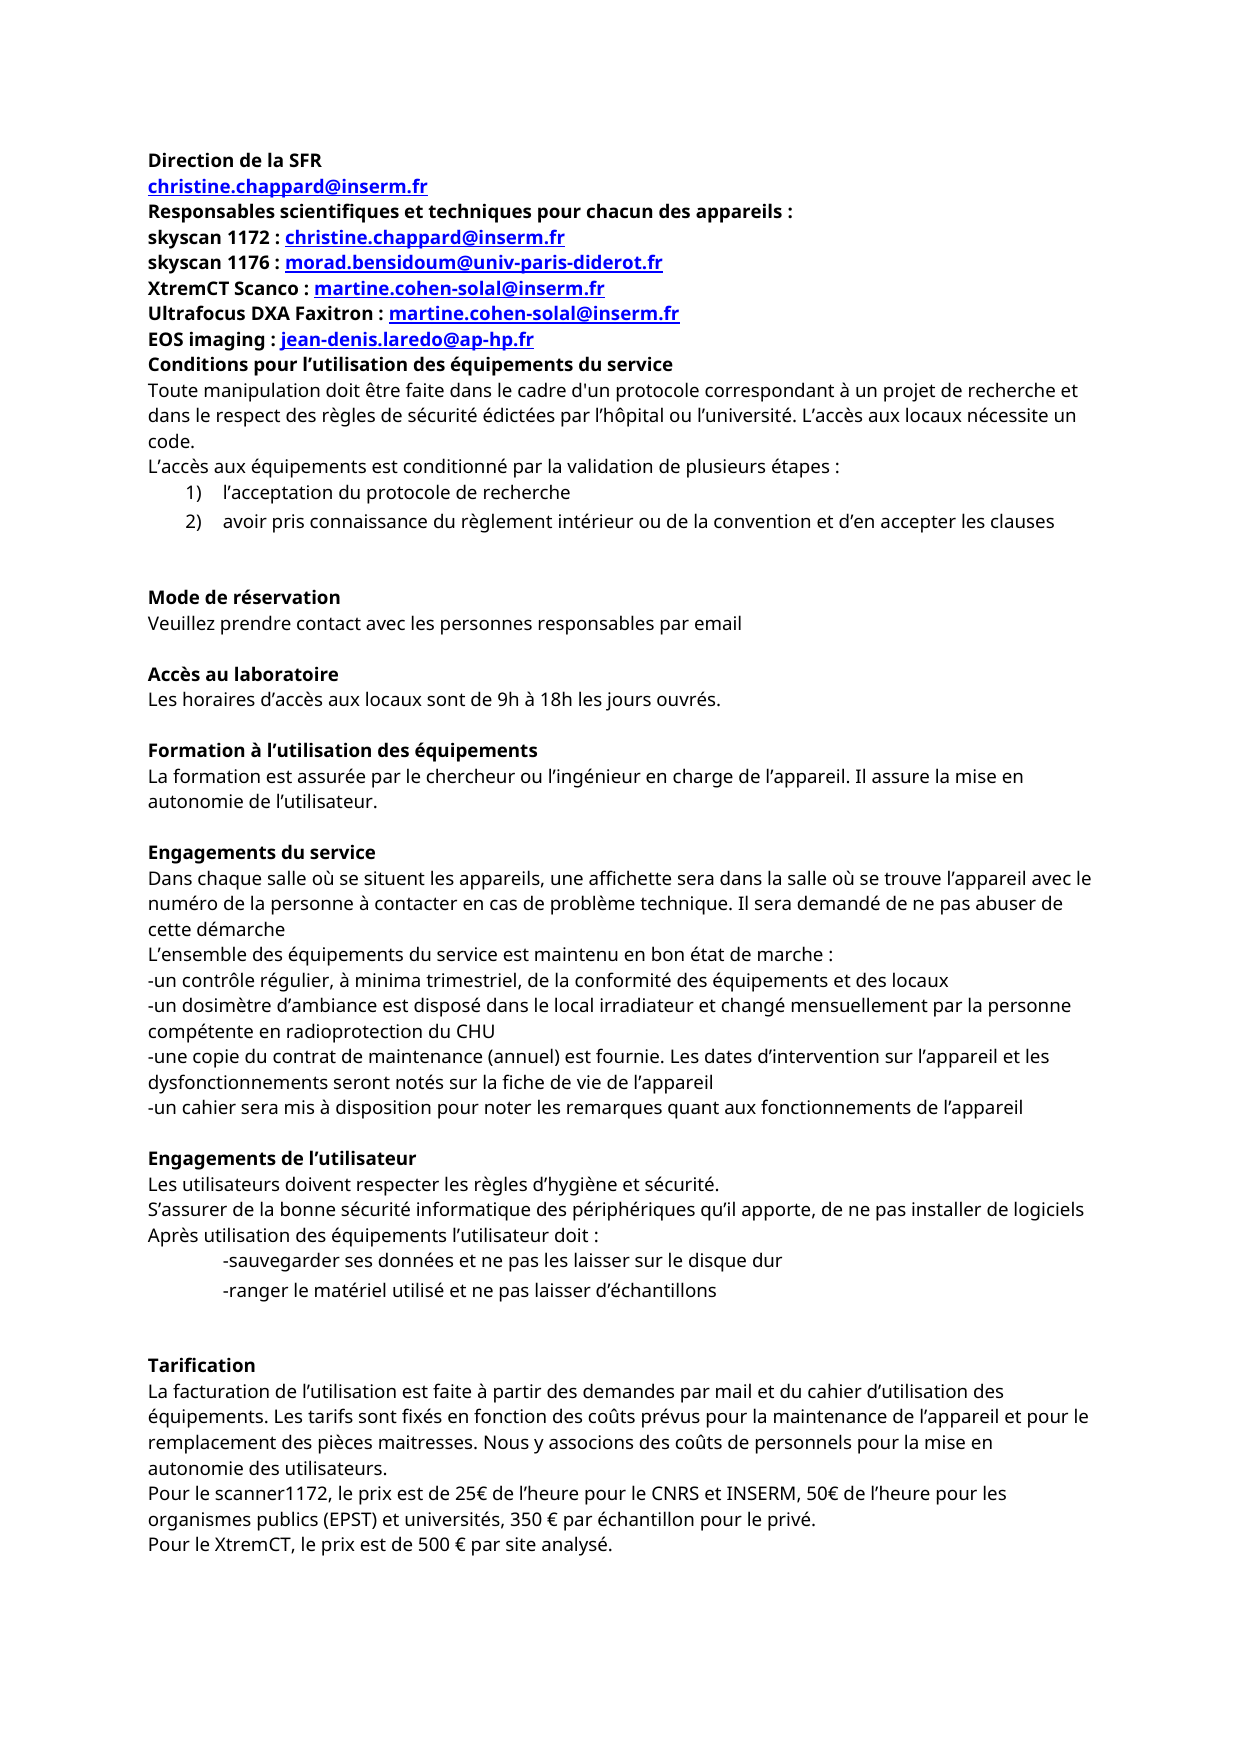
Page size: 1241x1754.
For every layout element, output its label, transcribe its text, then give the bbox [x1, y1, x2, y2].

list -ranger le matériel utilisé et ne pas laisser d’échantillons [223, 1277, 1093, 1303]
text Direction de la SFR [148, 148, 1093, 173]
text Les utilisateurs doivent respecter les règles d’hygiène et sécurité. [148, 1171, 1093, 1197]
text Conditions pour l’utilisation des équipements du service [148, 352, 1093, 377]
text EOS imaging : jean-denis.laredo@ap-hp.fr [148, 326, 1093, 352]
list l’acceptation du protocole de recherche [185, 479, 1093, 505]
text -un contrôle régulier, à minima trimestriel, de la conformité des équipements et des locaux [148, 967, 1093, 993]
list -sauvegarder ses données et ne pas les laisser sur le disque dur [223, 1248, 1093, 1273]
text skyscan 1176 : morad.bensidoum@univ-paris-diderot.fr [148, 250, 1093, 275]
text L’ensemble des équipements du service est maintenu en bon état de marche : [148, 942, 1093, 967]
text Après utilisation des équipements l’utilisateur doit : [148, 1222, 1093, 1248]
text La formation est assurée par le chercheur ou l’ingénieur en charge de l’appareil. Il assure la mise en autonomie de l’utilisateur. [148, 763, 1093, 814]
list avoir pris connaissance du règlement intérieur ou de la convention et d’en accepter les clauses [185, 509, 1093, 534]
text skyscan 1172 : christine.chappard@inserm.fr [148, 224, 1093, 250]
text -une copie du contrat de maintenance (annuel) est fournie. Les dates d’intervention sur l’appareil et les dysfonctionnements seront notés sur la fiche de vie de l’appareil [148, 1044, 1093, 1095]
text Mode de réservation [148, 584, 1093, 610]
text -un dosimètre d’ambiance est disposé dans le local irradiateur et changé mensuellement par la personne compétente en radioprotection du CHU [148, 993, 1093, 1044]
text christine.chappard@inserm.fr [148, 173, 1093, 199]
text Pour le XtremCT, le prix est de 500 € par site analysé. [148, 1531, 1093, 1557]
text L’accès aux équipements est conditionné par la validation de plusieurs étapes : [148, 454, 1093, 479]
text Formation à l’utilisation des équipements [148, 737, 1093, 763]
text -un cahier sera mis à disposition pour noter les remarques quant aux fonctionnements de l’appareil [148, 1095, 1093, 1120]
text Dans chaque salle où se situent les appareils, une affichette sera dans la salle où se trouve l’appareil avec le numéro de la personne à contacter en cas de problème technique. Il sera demandé de ne pas abuser de cette démarche [148, 865, 1093, 942]
text Tarification [148, 1353, 1093, 1378]
text Toute manipulation doit être faite dans le cadre d'un protocole correspondant à un projet de recherche et dans le respect des règles de sécurité édictées par l’hôpital ou l’université. L’accès aux locaux nécessite un code. [148, 377, 1093, 454]
text Pour le scanner1172, le prix est de 25€ de l’heure pour le CNRS et INSERM, 50€ de l’heure pour les organismes publics (EPST) et universités, 350 € par échantillon pour le privé. [148, 1480, 1093, 1531]
text S’assurer de la bonne sécurité informatique des périphériques qu’il apporte, de ne pas installer de logiciels [148, 1197, 1093, 1222]
text XtremCT Scanco : martine.cohen-solal@inserm.fr [148, 275, 1093, 301]
text Veuillez prendre contact avec les personnes responsables par email [148, 610, 1093, 635]
text Engagements de l’utilisateur [148, 1146, 1093, 1171]
text Responsables scientifiques et techniques pour chacun des appareils : [148, 199, 1093, 224]
text Accès au laboratoire [148, 661, 1093, 686]
text Les horaires d’accès aux locaux sont de 9h à 18h les jours ouvrés. [148, 686, 1093, 712]
text La facturation de l’utilisation est faite à partir des demandes par mail et du cahier d’utilisation des équipements. Les tarifs sont fixés en fonction des coûts prévus pour la maintenance de l’appareil et pour le remplacement des pièces maitresses. Nous y associons des coûts de personnels pour la mise en autonomie des utilisateurs. [148, 1378, 1093, 1480]
text Ultrafocus DXA Faxitron : martine.cohen-solal@inserm.fr [148, 301, 1093, 326]
text Engagements du service [148, 839, 1093, 865]
